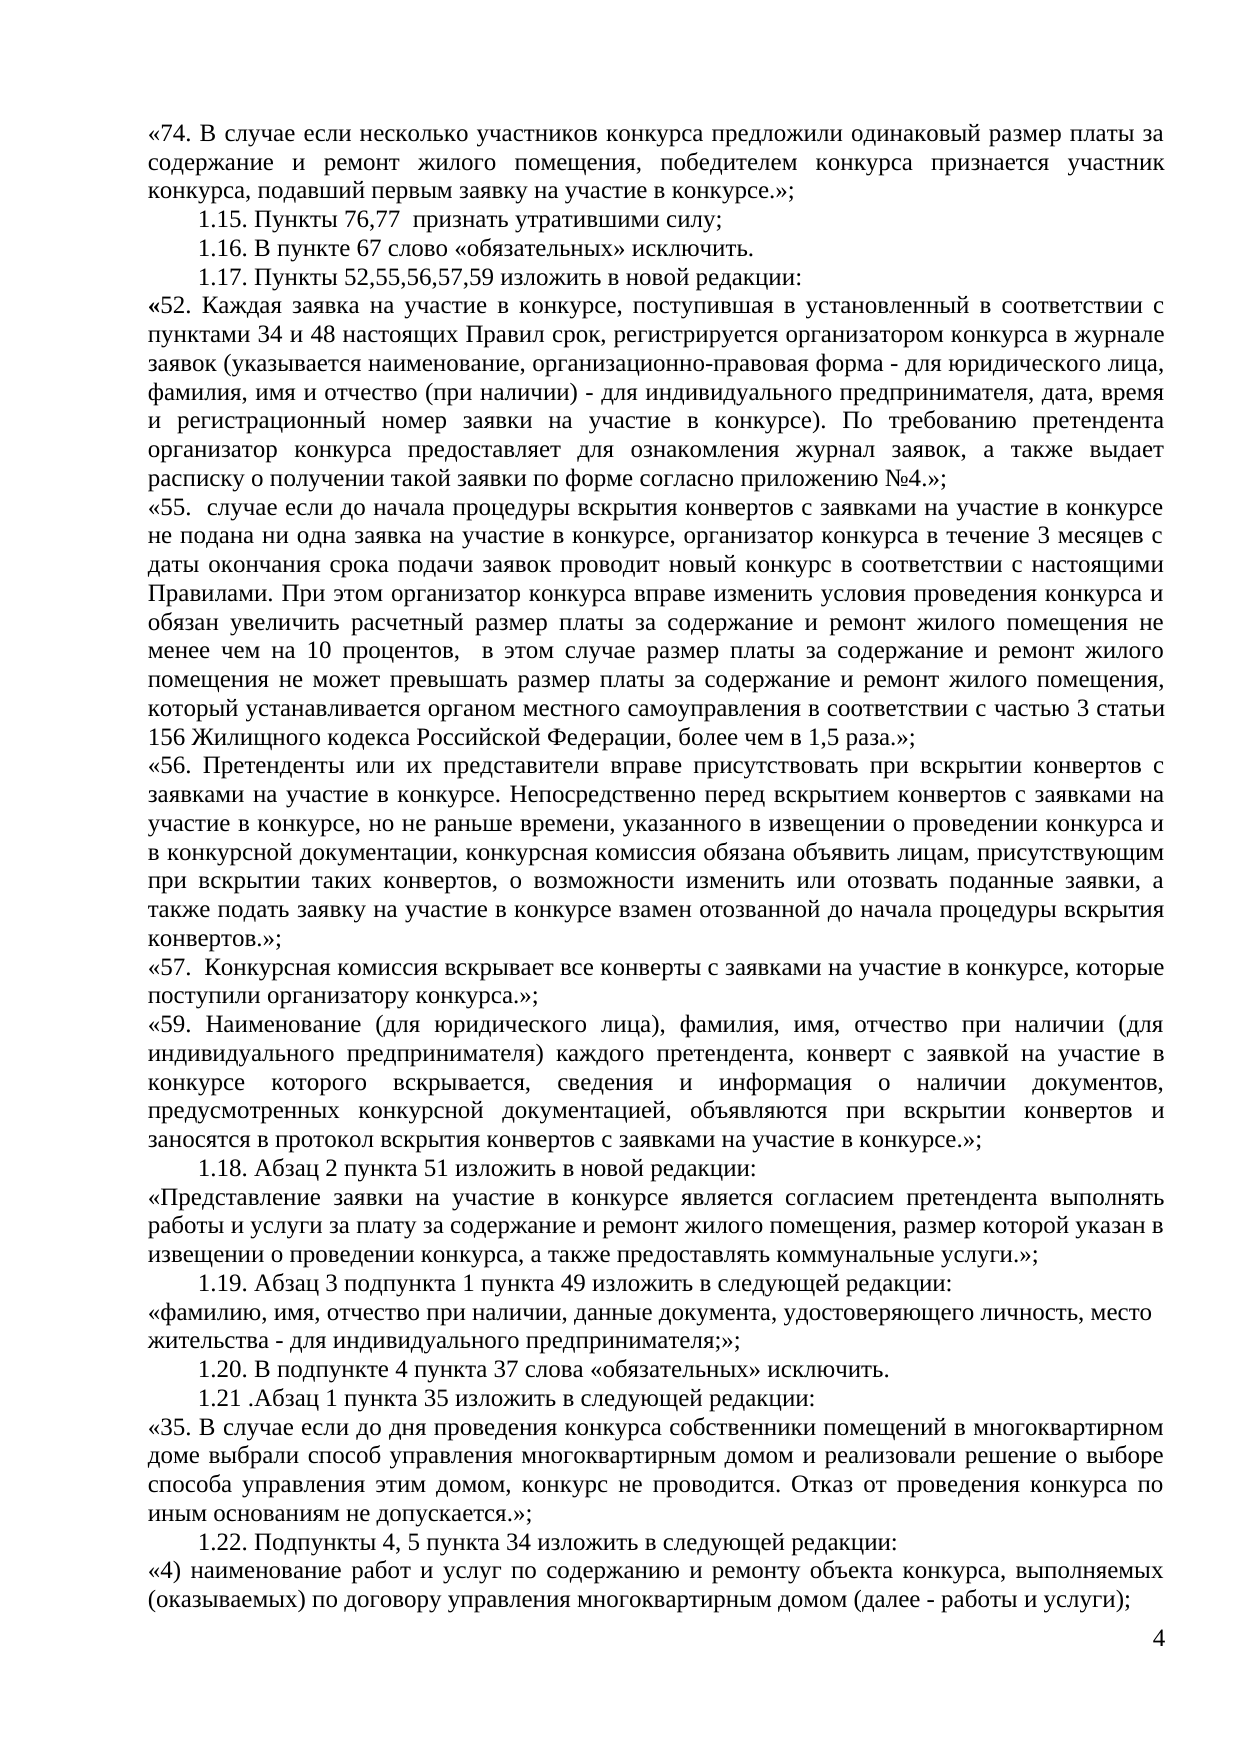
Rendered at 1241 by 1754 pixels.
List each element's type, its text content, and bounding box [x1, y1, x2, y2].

text 1.16. В пункте 67 слово «обязательных» исключить. [198, 233, 1165, 262]
text «4) наименование работ и услуг по содержанию и ремонту объекта конкурса, выполняемых (оказываемых) по договору управления многоквартирным домом (далее - работы и услуги); [148, 1556, 1165, 1613]
text «55. случае если до начала процедуры вскрытия конвертов с заявками на участие в конкурсе не подана ни одна заявка на участие в конкурсе, организатор конкурса в течение 3 месяцев с даты окончания срока подачи заявок проводит новый конкурс в соответствии с настоящими Правилами. При этом организатор конкурса вправе изменить условия проведения конкурса и обязан увеличить расчетный размер платы за содержание и ремонт жилого помещения не менее чем на 10 процентов, в этом случае размер платы за содержание и ремонт жилого помещения не может превышать размер платы за содержание и ремонт жилого помещения, который устанавливается органом местного самоуправления в соответствии с частью 3 статьи 156 Жилищного кодекса Российской Федерации, более чем в 1,5 раза.»; [148, 492, 1165, 751]
text 1.20. В подпункте 4 пункта 37 слова «обязательных» исключить. [198, 1354, 1165, 1383]
text «56. Претенденты или их представители вправе присутствовать при вскрытии конвертов с заявками на участие в конкурсе. Непосредственно перед вскрытием конвертов с заявками на участие в конкурсе, но не раньше времени, указанного в извещении о проведении конкурса и в конкурсной документации, конкурсная комиссия обязана объявить лицам, присутствующим при вскрытии таких конвертов, о возможности изменить или отозвать поданные заявки, а также подать заявку на участие в конкурсе взамен отозванной до начала процедуры вскрытия конвертов.»; [148, 751, 1165, 952]
text 1.22. Подпункты 4, 5 пункта 34 изложить в следующей редакции: [198, 1527, 1165, 1556]
text «35. В случае если до дня проведения конкурса собственники помещений в многоквартирном доме выбрали способ управления многоквартирным домом и реализовали решение о выборе способа управления этим домом, конкурс не проводится. Отказ от проведения конкурса по иным основаниям не допускается.»; [148, 1412, 1165, 1527]
text 1.21 .Абзац 1 пункта 35 изложить в следующей редакции: [148, 1383, 1165, 1412]
text «52. Каждая заявка на участие в конкурсе, поступившая в установленный в соответствии с пунктами 34 и 48 настоящих Правил срок, регистрируется организатором конкурса в журнале заявок (указывается наименование, организационно-правовая форма - для юридического лица, фамилия, имя и отчество (при наличии) - для индивидуального предпринимателя, дата, время и регистрационный номер заявки на участие в конкурсе). По требованию претендента организатор конкурса предоставляет для ознакомления журнал заявок, а также выдает расписку о получении такой заявки по форме согласно приложению №4.»; [148, 291, 1165, 492]
text «Представление заявки на участие в конкурсе является согласием претендента выполнять работы и услуги за плату за содержание и ремонт жилого помещения, размер которой указан в извещении о проведении конкурса, а также предоставлять коммунальные услуги.»; [148, 1182, 1165, 1268]
text 1.19. Абзац 3 подпункта 1 пункта 49 изложить в следующей редакции: [198, 1268, 1165, 1297]
text «74. В случае если несколько участников конкурса предложили одинаковый размер платы за содержание и ремонт жилого помещения, победителем конкурса признается участник конкурса, подавший первым заявку на участие в конкурсе.»; [148, 118, 1165, 204]
text «57. Конкурсная комиссия вскрывает все конверты с заявками на участие в конкурсе, которые поступили организатору конкурса.»; [148, 952, 1165, 1009]
text 1.15. Пункты 76,77 признать утратившими силу; [198, 204, 1165, 233]
text «59. Наименование (для юридического лица), фамилия, имя, отчество при наличии (для индивидуального предпринимателя) каждого претендента, конверт с заявкой на участие в конкурсе которого вскрывается, сведения и информация о наличии документов, предусмотренных конкурсной документацией, объявляются при вскрытии конвертов и заносятся в протокол вскрытия конвертов с заявками на участие в конкурсе.»; [148, 1009, 1165, 1153]
text 1.17. Пункты 52,55,56,57,59 изложить в новой редакции: [198, 262, 1165, 291]
text «фамилию, имя, отчество при наличии, данные документа, удостоверяющего личность, место жительства - для индивидуального предпринимателя;»; [148, 1297, 1165, 1354]
text 1.18. Абзац 2 пункта 51 изложить в новой редакции: [198, 1153, 1165, 1182]
